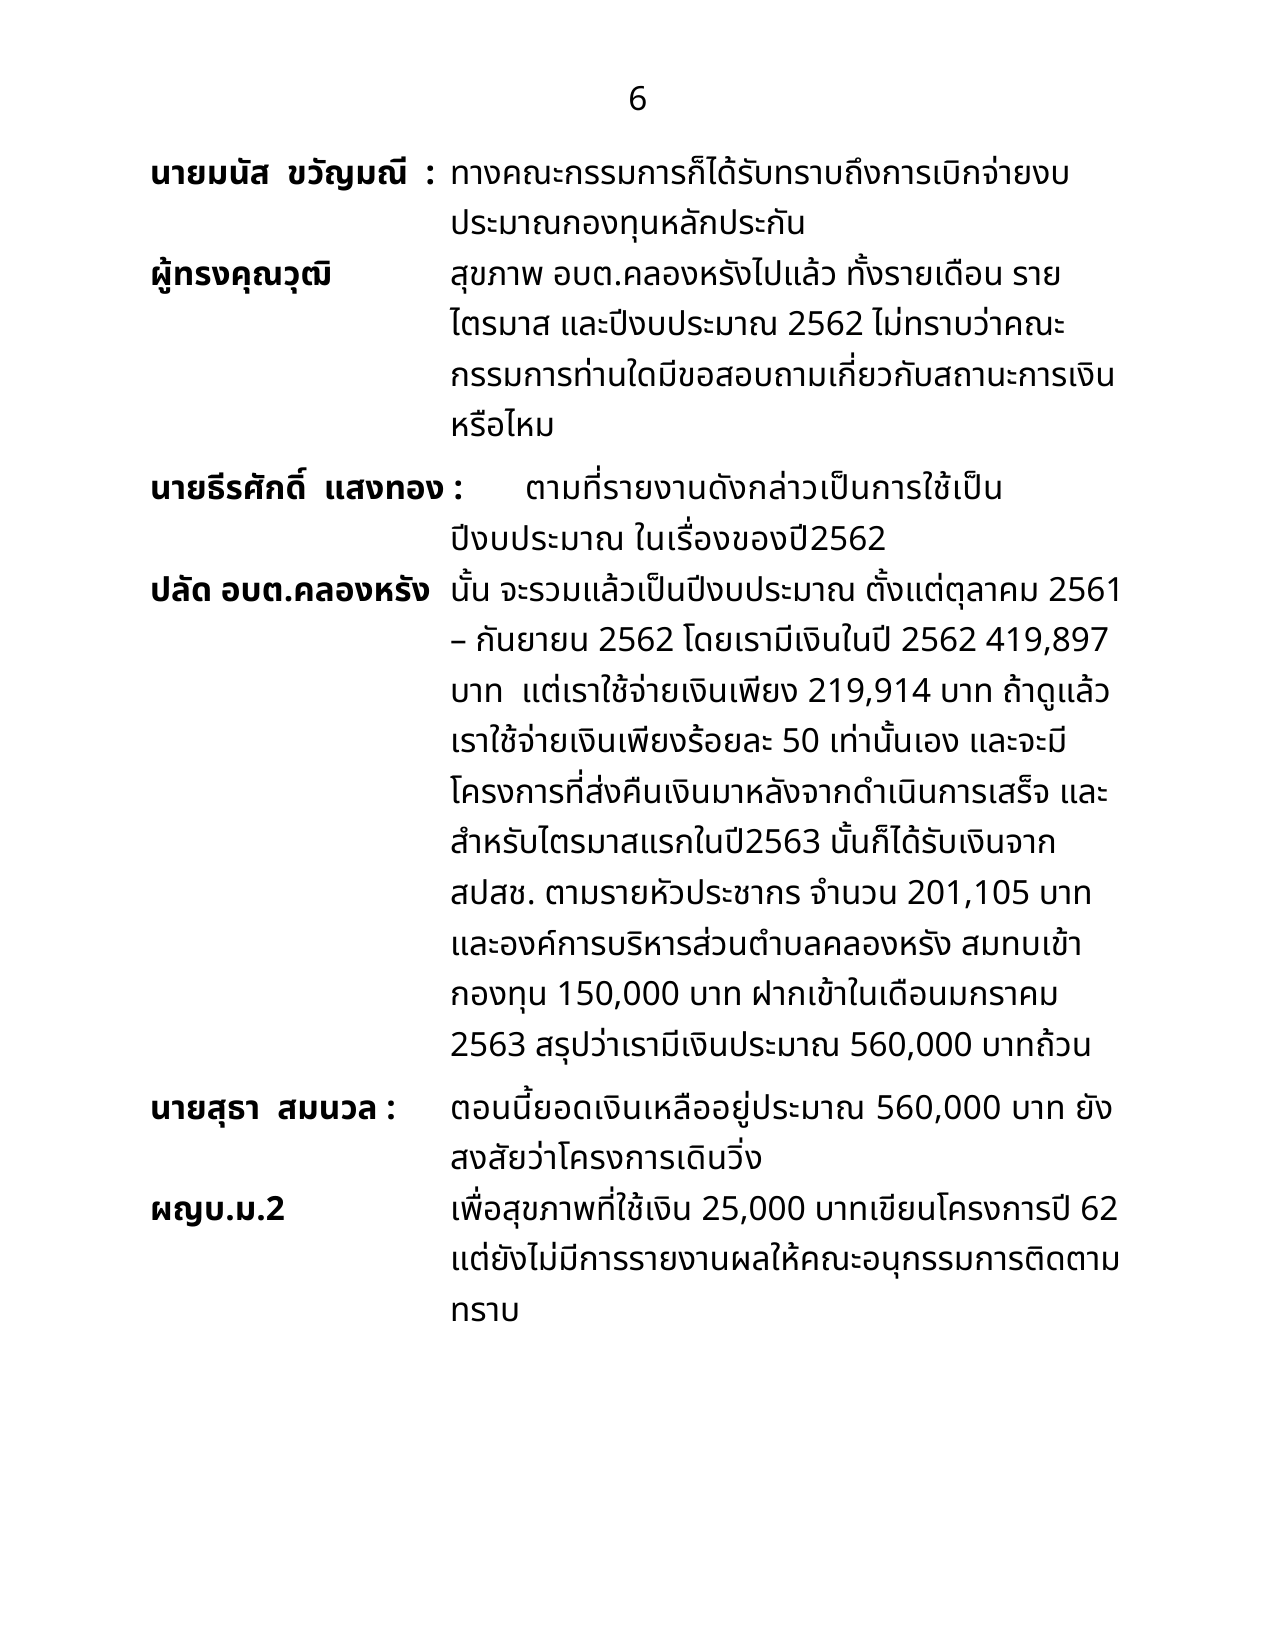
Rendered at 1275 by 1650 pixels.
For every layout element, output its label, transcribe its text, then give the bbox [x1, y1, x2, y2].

text ปลัด อบต.คลองหรัง นั้น จะรวมแล้วเป็นปีงบประมาณ ตั้งแต่ตุลาคม 2561 – กันยายน 2562 โดยเรามีเงินในปี 2562 419,897 บาท แต่เราใช้จ่ายเงินเพียง 219,914 บาท ถ้าดูแล้วเราใช้จ่ายเงินเพียงร้อยละ 50 เท่านั้นเอง และจะมีโครงการที่ส่งคืนเงินมาหลังจากดำเนินการเสร็จ และสำหรับไตรมาสแรกในปี2563 นั้นก็ได้รับเงินจาก สปสช. ตามรายหัวประชากร จำนวน 201,105 บาท และองค์การบริหารส่วนตำบลคลองหรัง สมทบเข้ากองทุน 150,000 บาท ฝากเข้าในเดือนมกราคม 2563 สรุปว่าเรามีเงินประมาณ 560,000 บาทถ้วน [150, 565, 1125, 1071]
text นายธีรศักดิ์ แสงทอง : ตามที่รายงานดังกล่าวเป็นการใช้เป็นปีงบประมาณ ในเรื่องของปี2562 [150, 464, 1125, 565]
text นายมนัส ขวัญมณี : ทางคณะกรรมการก็ได้รับทราบถึงการเบิกจ่ายงบประมาณกองทุนหลักประกัน [150, 148, 1125, 249]
text ผู้ทรงคุณวุฒิ สุขภาพ อบต.คลองหรังไปแล้ว ทั้งรายเดือน รายไตรมาส และปีงบประมาณ 2562 ไม่ทราบว่าคณะกรรมการท่านใดมีขอสอบถามเกี่ยวกับสถานะการเงินหรือไหม [150, 249, 1125, 452]
text นายสุธา สมนวล : ตอนนี้ยอดเงินเหลืออยู่ประมาณ 560,000 บาท ยังสงสัยว่าโครงการเดินวิ่ง [150, 1084, 1125, 1185]
text ผญบ.ม.2 เพื่อสุขภาพที่ใช้เงิน 25,000 บาทเขียนโครงการปี 62 แต่ยังไม่มีการรายงานผลให้คณะอนุกรรมการติดตามทราบ [150, 1185, 1125, 1336]
